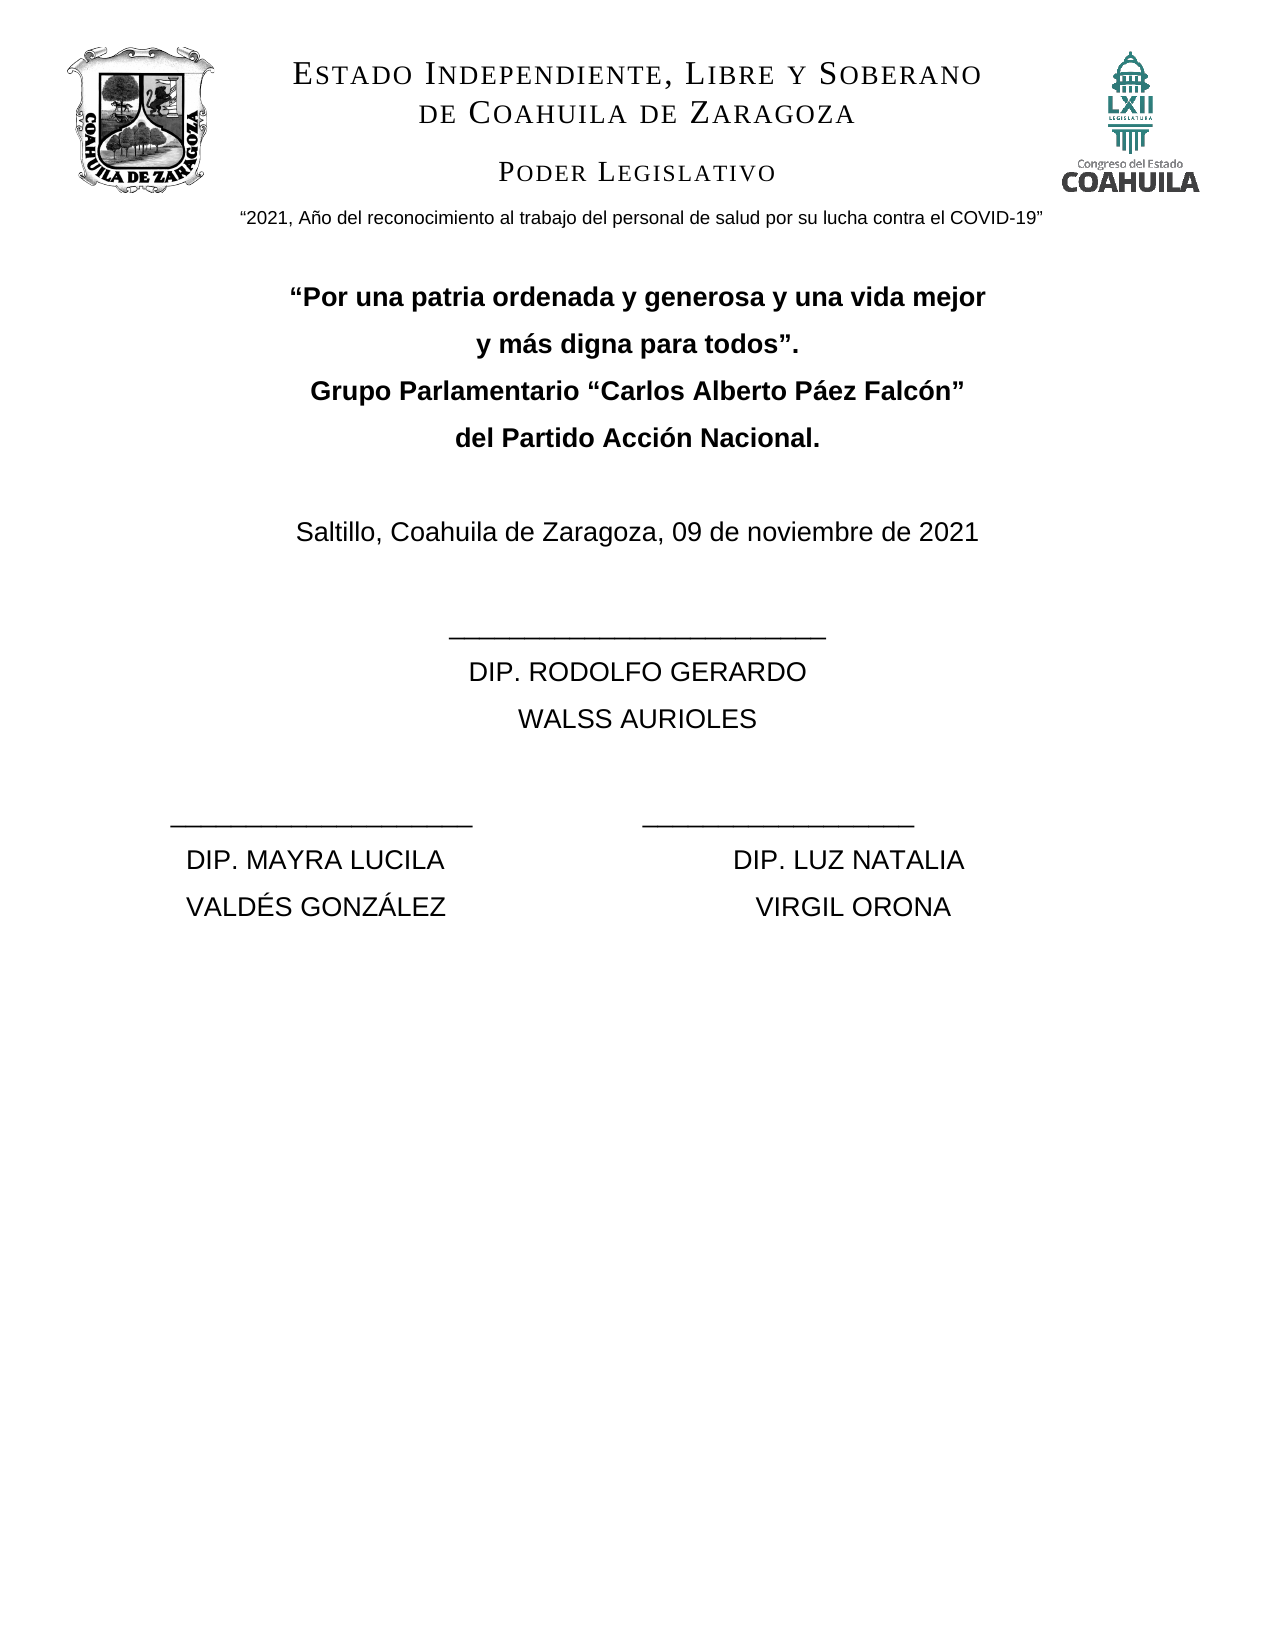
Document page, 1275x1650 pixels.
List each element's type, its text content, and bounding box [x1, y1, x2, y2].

text DIP. MAYRA LUCILA DIP. LUZ NATALIA [118, 844, 1157, 875]
picture [66, 47, 215, 193]
text y más digna para todos”. [118, 328, 1157, 359]
text ____________________ __________________ [118, 797, 1157, 828]
picture [1052, 36, 1212, 205]
text _________________________ [118, 609, 1157, 641]
text DIP. RODOLFO GERARDO [118, 656, 1157, 687]
text del Partido Acción Nacional. [118, 422, 1157, 453]
text VALDÉS GONZÁLEZ VIRGIL ORONA [118, 891, 1157, 922]
text Saltillo, Coahuila de Zaragoza, 09 de noviembre de 2021 [118, 516, 1157, 547]
text WALSS AURIOLES [118, 703, 1157, 734]
text “Por una patria ordenada y generosa y una vida mejor [118, 281, 1157, 312]
text Grupo Parlamentario “Carlos Alberto Páez Falcón” [118, 375, 1157, 406]
